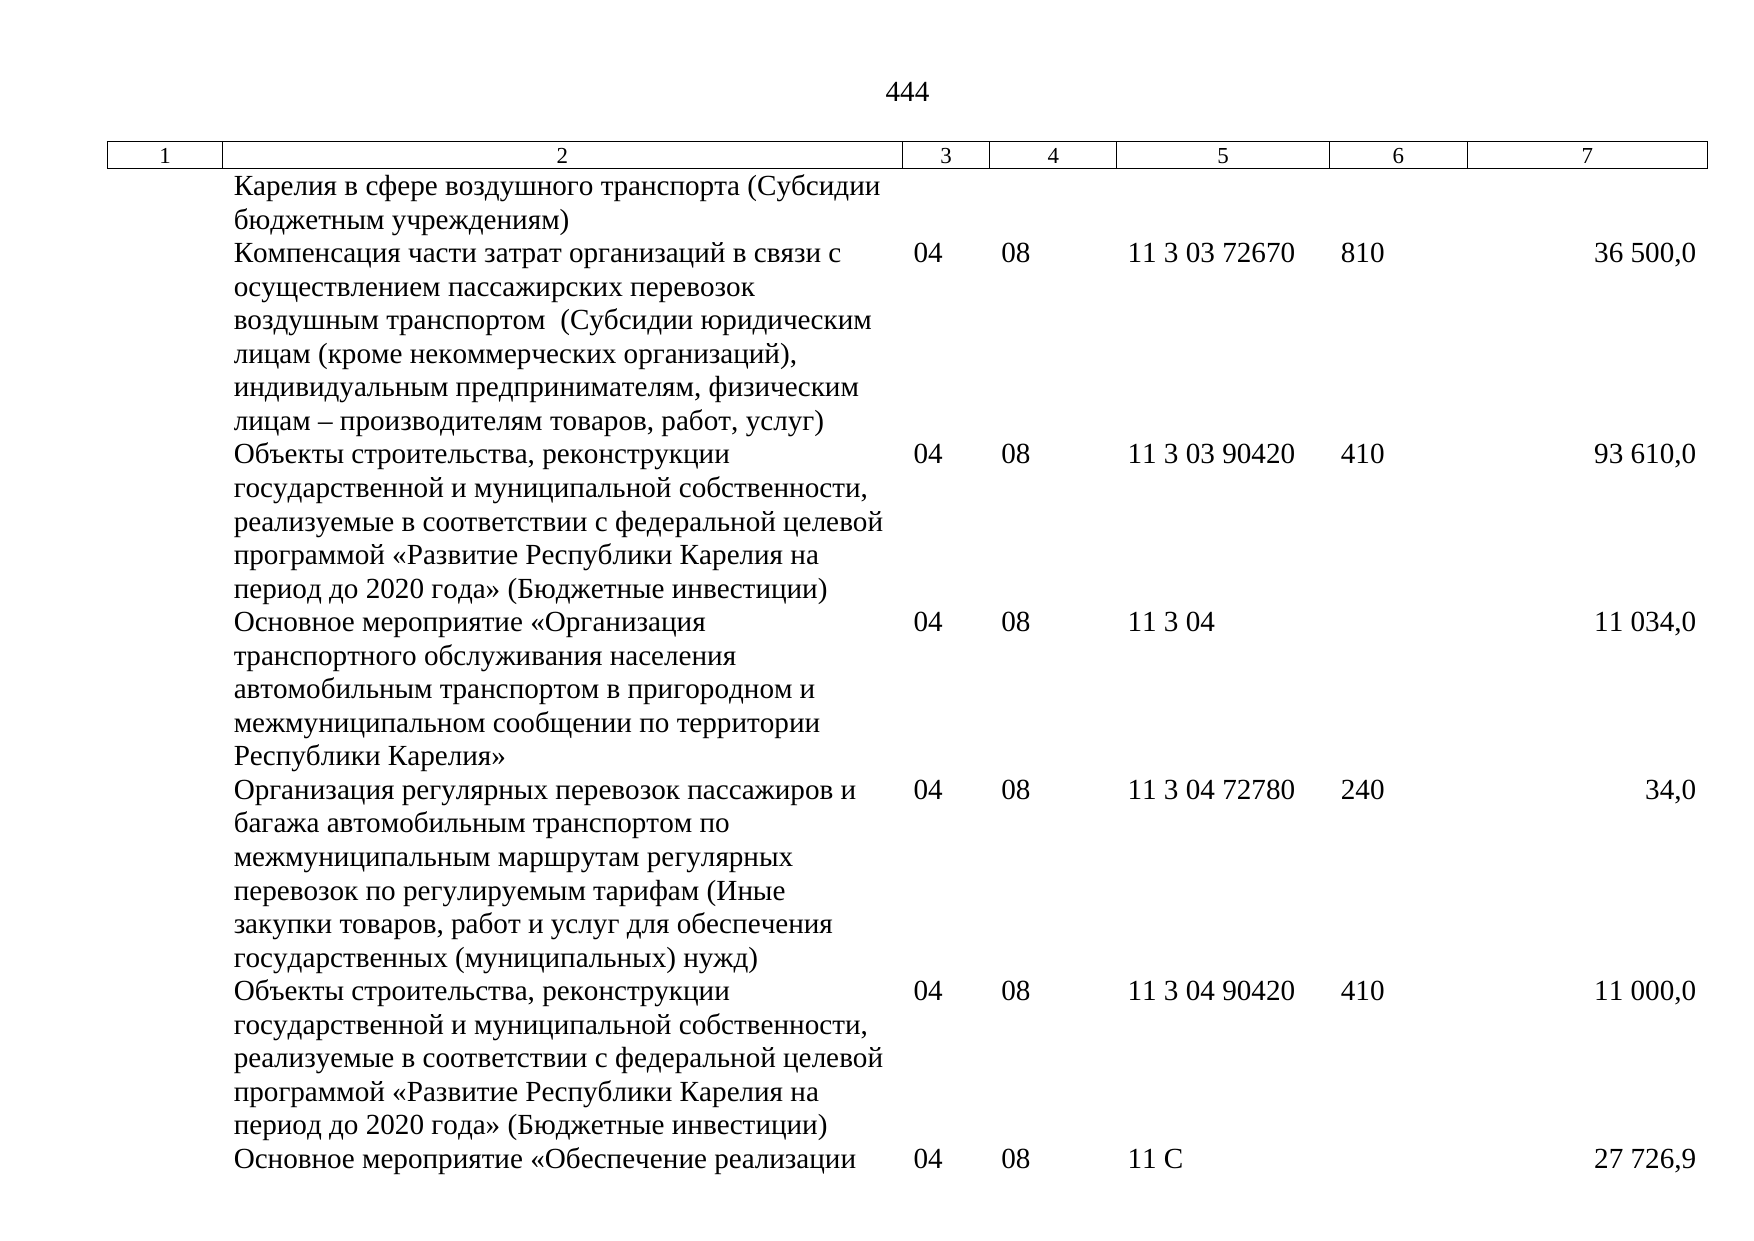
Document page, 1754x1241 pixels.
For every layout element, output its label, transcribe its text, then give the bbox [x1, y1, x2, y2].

table_header 2 [223, 142, 902, 168]
table_header 3 [903, 142, 989, 168]
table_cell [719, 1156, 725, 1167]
table_header 7 [1468, 142, 1707, 168]
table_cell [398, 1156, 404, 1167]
table_header 6 [1330, 142, 1467, 168]
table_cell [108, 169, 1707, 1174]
table_header 5 [1117, 142, 1329, 168]
table_header 1 [108, 142, 222, 168]
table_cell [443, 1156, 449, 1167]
table_header 4 [990, 142, 1116, 168]
